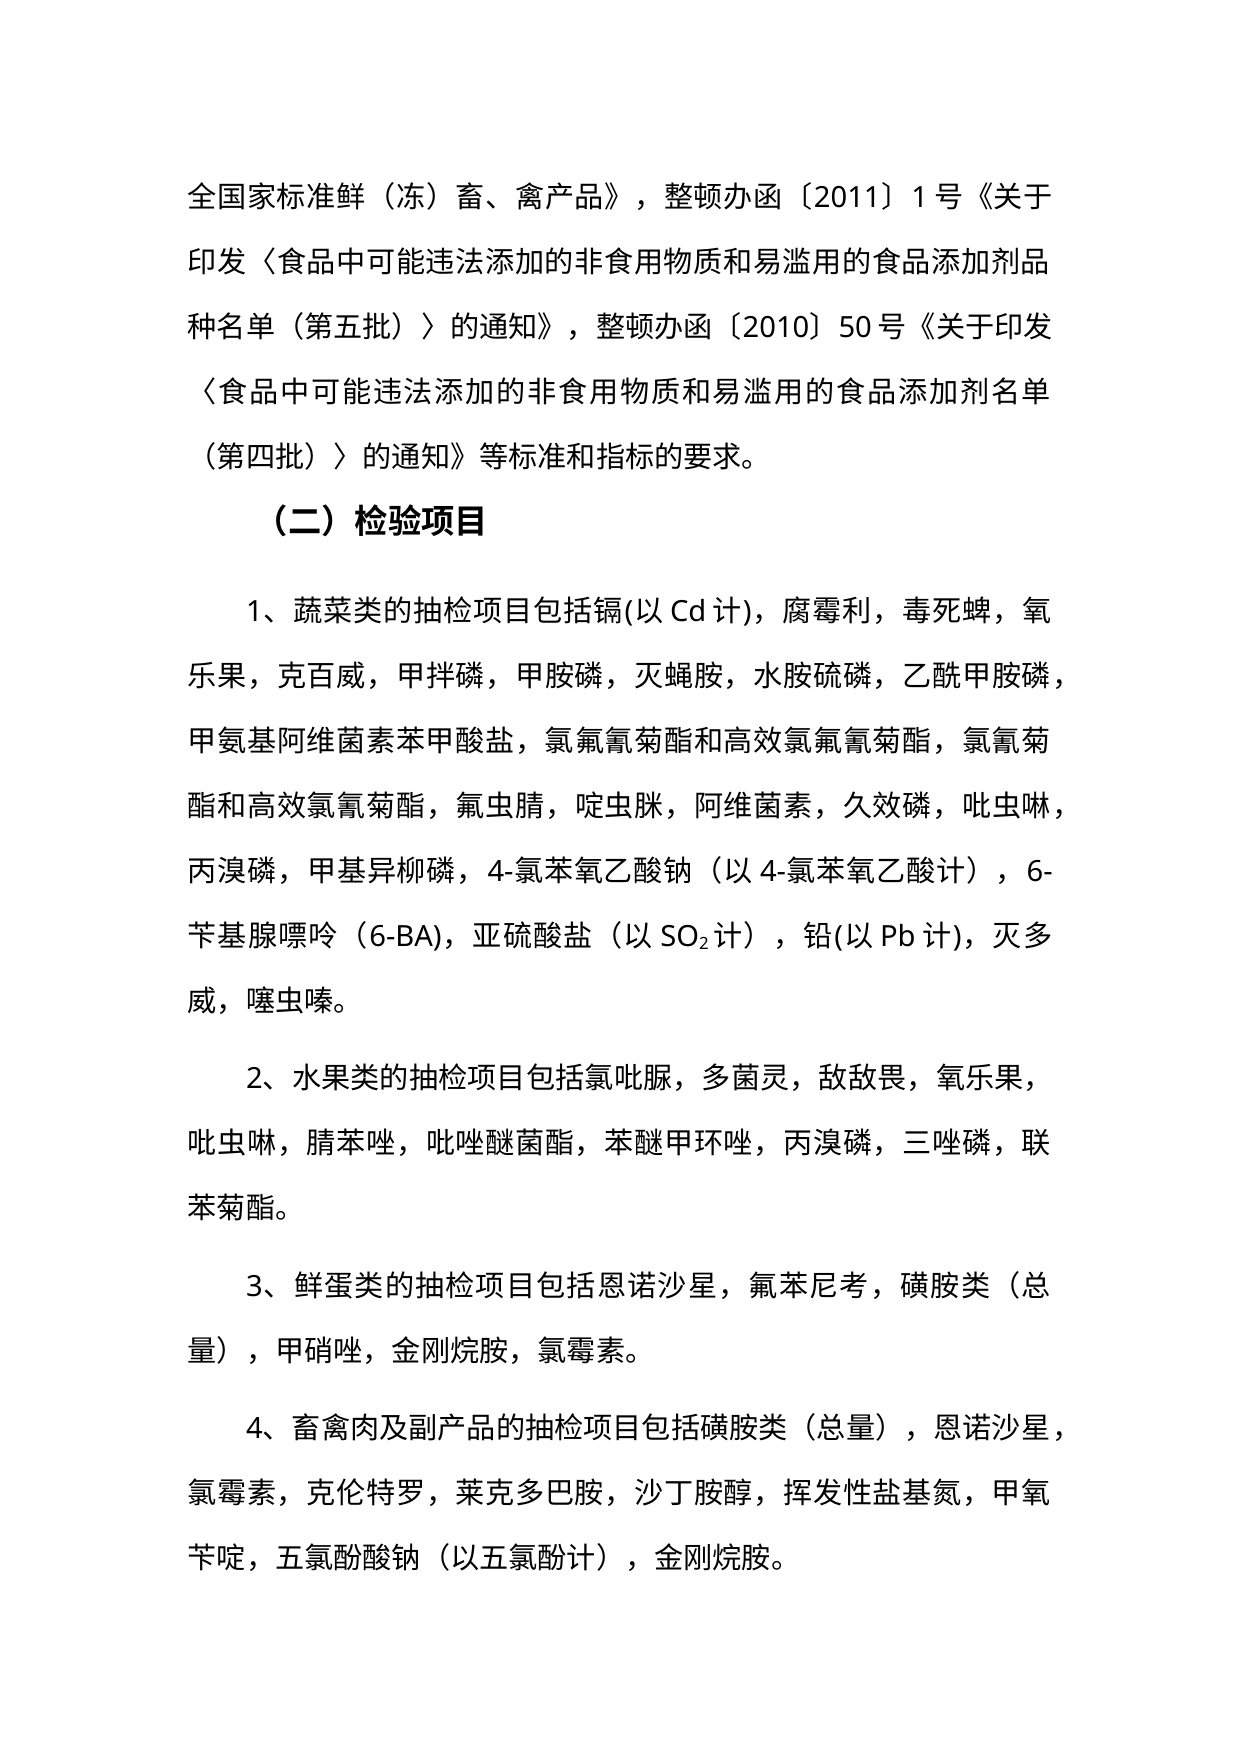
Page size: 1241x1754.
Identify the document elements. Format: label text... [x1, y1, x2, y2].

text 3、鲜蛋类的抽检项目包括恩诺沙星，氟苯尼考，磺胺类（总量），甲硝唑，金刚烷胺，氯霉素。 [187, 1251, 1053, 1381]
text 4、畜禽肉及副产品的抽检项目包括磺胺类（总量），恩诺沙星，氯霉素，克伦特罗，莱克多巴胺，沙丁胺醇，挥发性盐基氮，甲氧苄啶，五氯酚酸钠（以五氯酚计），金刚烷胺。 [187, 1393, 1053, 1588]
text 2、水果类的抽检项目包括氯吡脲，多菌灵，敌敌畏，氧乐果，吡虫啉，腈苯唑，吡唑醚菌酯，苯醚甲环唑，丙溴磷，三唑磷，联苯菊酯。 [187, 1043, 1053, 1238]
text 1、蔬菜类的抽检项目包括镉(以Cd计)，腐霉利，毒死蜱，氧乐果，克百威，甲拌磷，甲胺磷，灭蝇胺，水胺硫磷，乙酰甲胺磷，甲氨基阿维菌素苯甲酸盐，氯氟氰菊酯和高效氯氟氰菊酯，氯氰菊酯和高效氯氰菊酯，氟虫腈，啶虫脒，阿维菌素，久效磷，吡虫啉，丙溴磷，甲基异柳磷，4-氯苯氧乙酸钠（以4-氯苯氧乙酸计），6-苄基腺嘌呤（6-BA)，亚硫酸盐（以SO2计），铅(以Pb计)，灭多威，噻虫嗪。 [187, 576, 1053, 1031]
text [187, 162, 1053, 487]
list （二）检验项目 [187, 487, 1053, 552]
